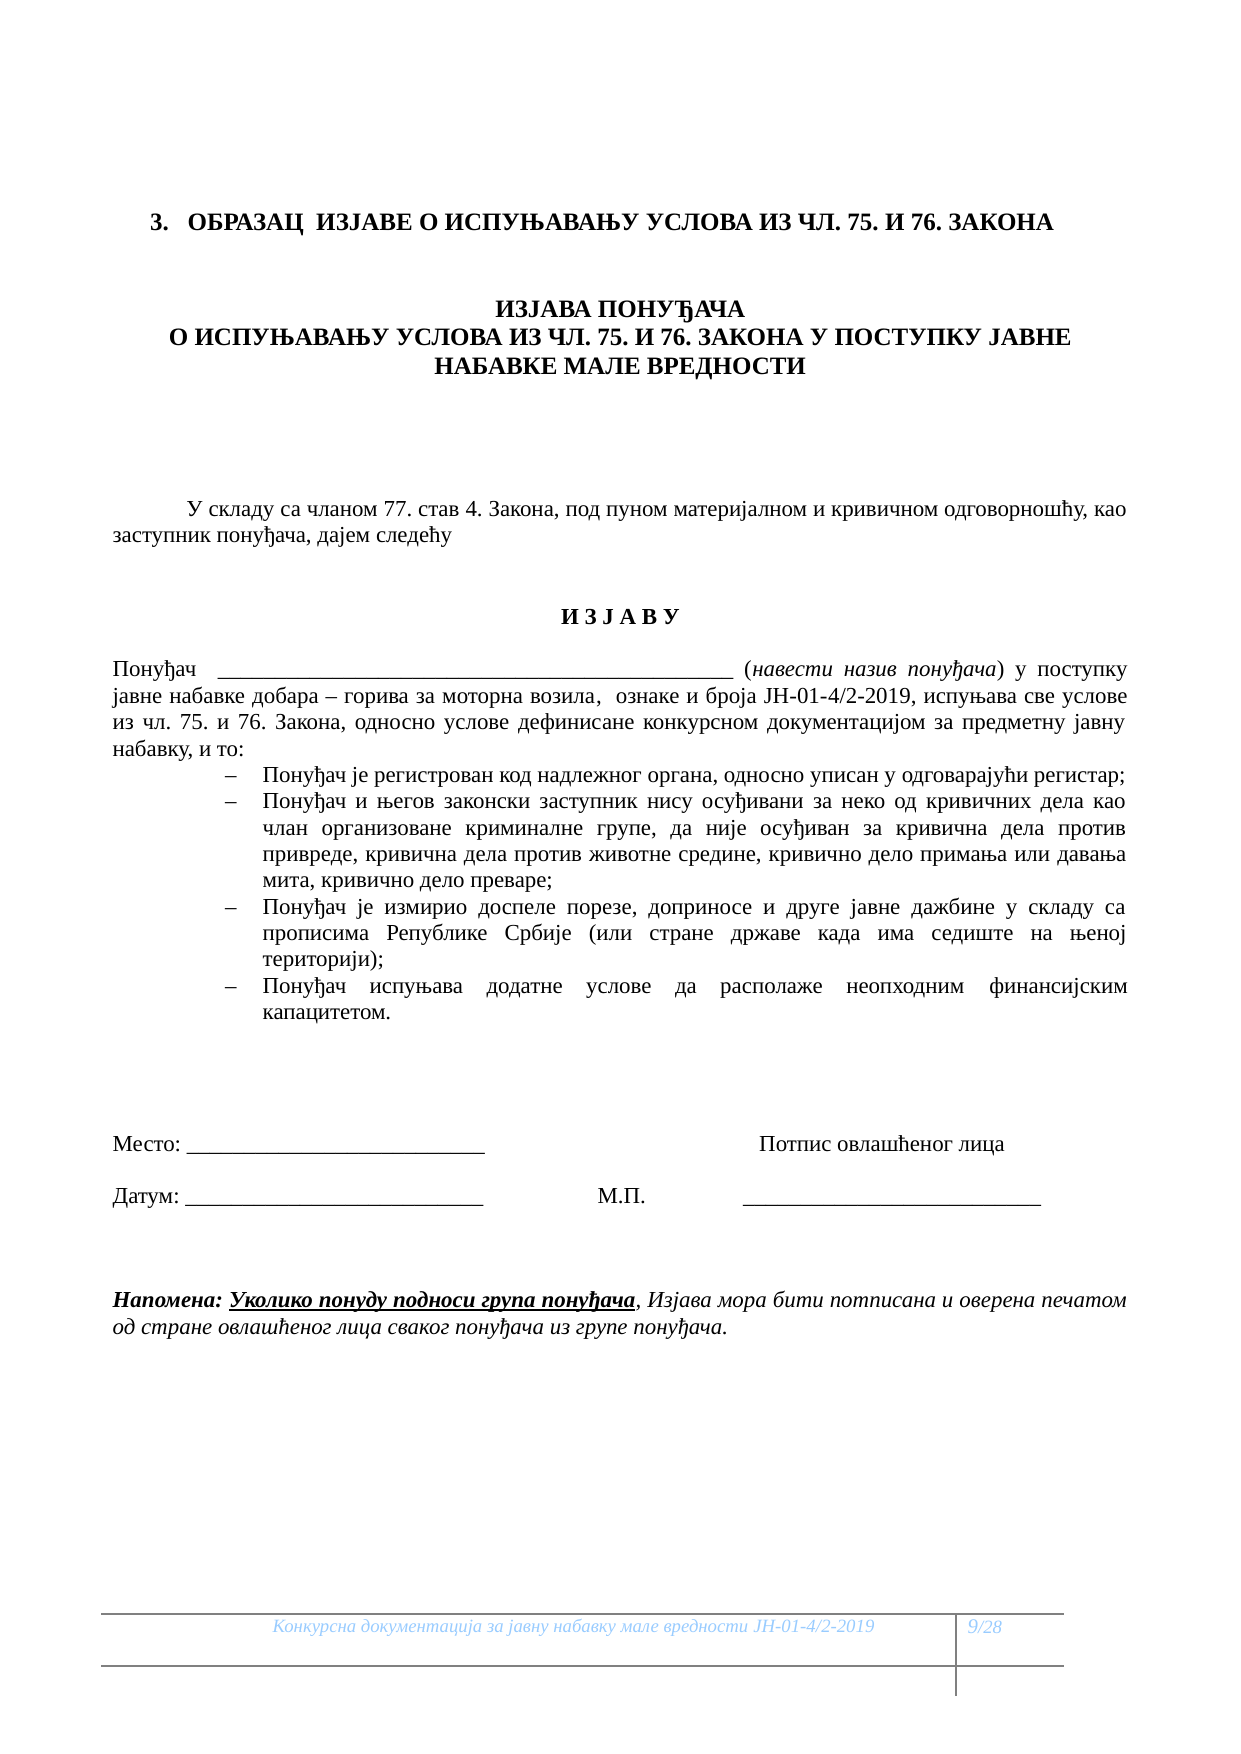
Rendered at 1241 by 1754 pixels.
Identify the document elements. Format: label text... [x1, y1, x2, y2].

text Место: __________________________ Потпис овлашћеног лица [112, 1130, 1128, 1156]
list Понуђач испуњава додатне услове да располаже неопходним финансијским капацитетом. [225, 972, 1128, 1024]
text У складу са чланом 77. став 4. Закона, под пуном материјалном и кривичном одговорношћу, као заступник понуђача, дајем следећу [112, 495, 1128, 548]
list ОБРАЗАЦ ИЗЈАВЕ О ИСПУЊАВАЊУ УСЛОВА ИЗ ЧЛ. 75. И 76. ЗАКОНА [150, 207, 1128, 236]
text Датум: __________________________ М.П. __________________________ [112, 1182, 1128, 1208]
text НАБАВКЕ МАЛЕ ВРЕДНОСТИ [112, 351, 1128, 380]
text И З Ј А В У [112, 603, 1128, 629]
list Понуђач је измирио доспеле порезе, доприносе и друге јавне дажбине у складу са прописима Републике Србије (или стране државе када има седиште на њеној територији); [225, 893, 1128, 972]
text Понуђач _____________________________________________ (навести назив понуђача) у поступку јавне набавке добара – горива за моторна возила, ознаке и броја ЈН-01-4/2-2019, испуњава све услове из чл. 75. и 76. Закона, односно услове дефинисане конкурсном документацијом за предметну јавну набавку, и то: [112, 656, 1128, 761]
text Напомена: Уколико понуду подноси група понуђача, Изјава мора бити потписана и оверена печатом од стране овлашћеног лица сваког понуђача из групе понуђача. [112, 1287, 1128, 1339]
text ИЗЈАВА ПОНУЂАЧА [112, 294, 1128, 322]
list Понуђач и његов законски заступник нису осуђивани за неко од кривичних дела као члан организоване криминалне групе, да није осуђиван за кривична дела против привреде, кривична дела против животне средине, кривично дело примања или давања мита, кривично дело преваре; [225, 787, 1128, 893]
text О ИСПУЊАВАЊУ УСЛОВА ИЗ ЧЛ. 75. И 76. ЗАКОНА У ПОСТУПКУ ЈАВНЕ [112, 322, 1128, 351]
list Понуђач је регистрован код надлежног органа, односно уписан у одговарајући регистар; [225, 761, 1128, 787]
